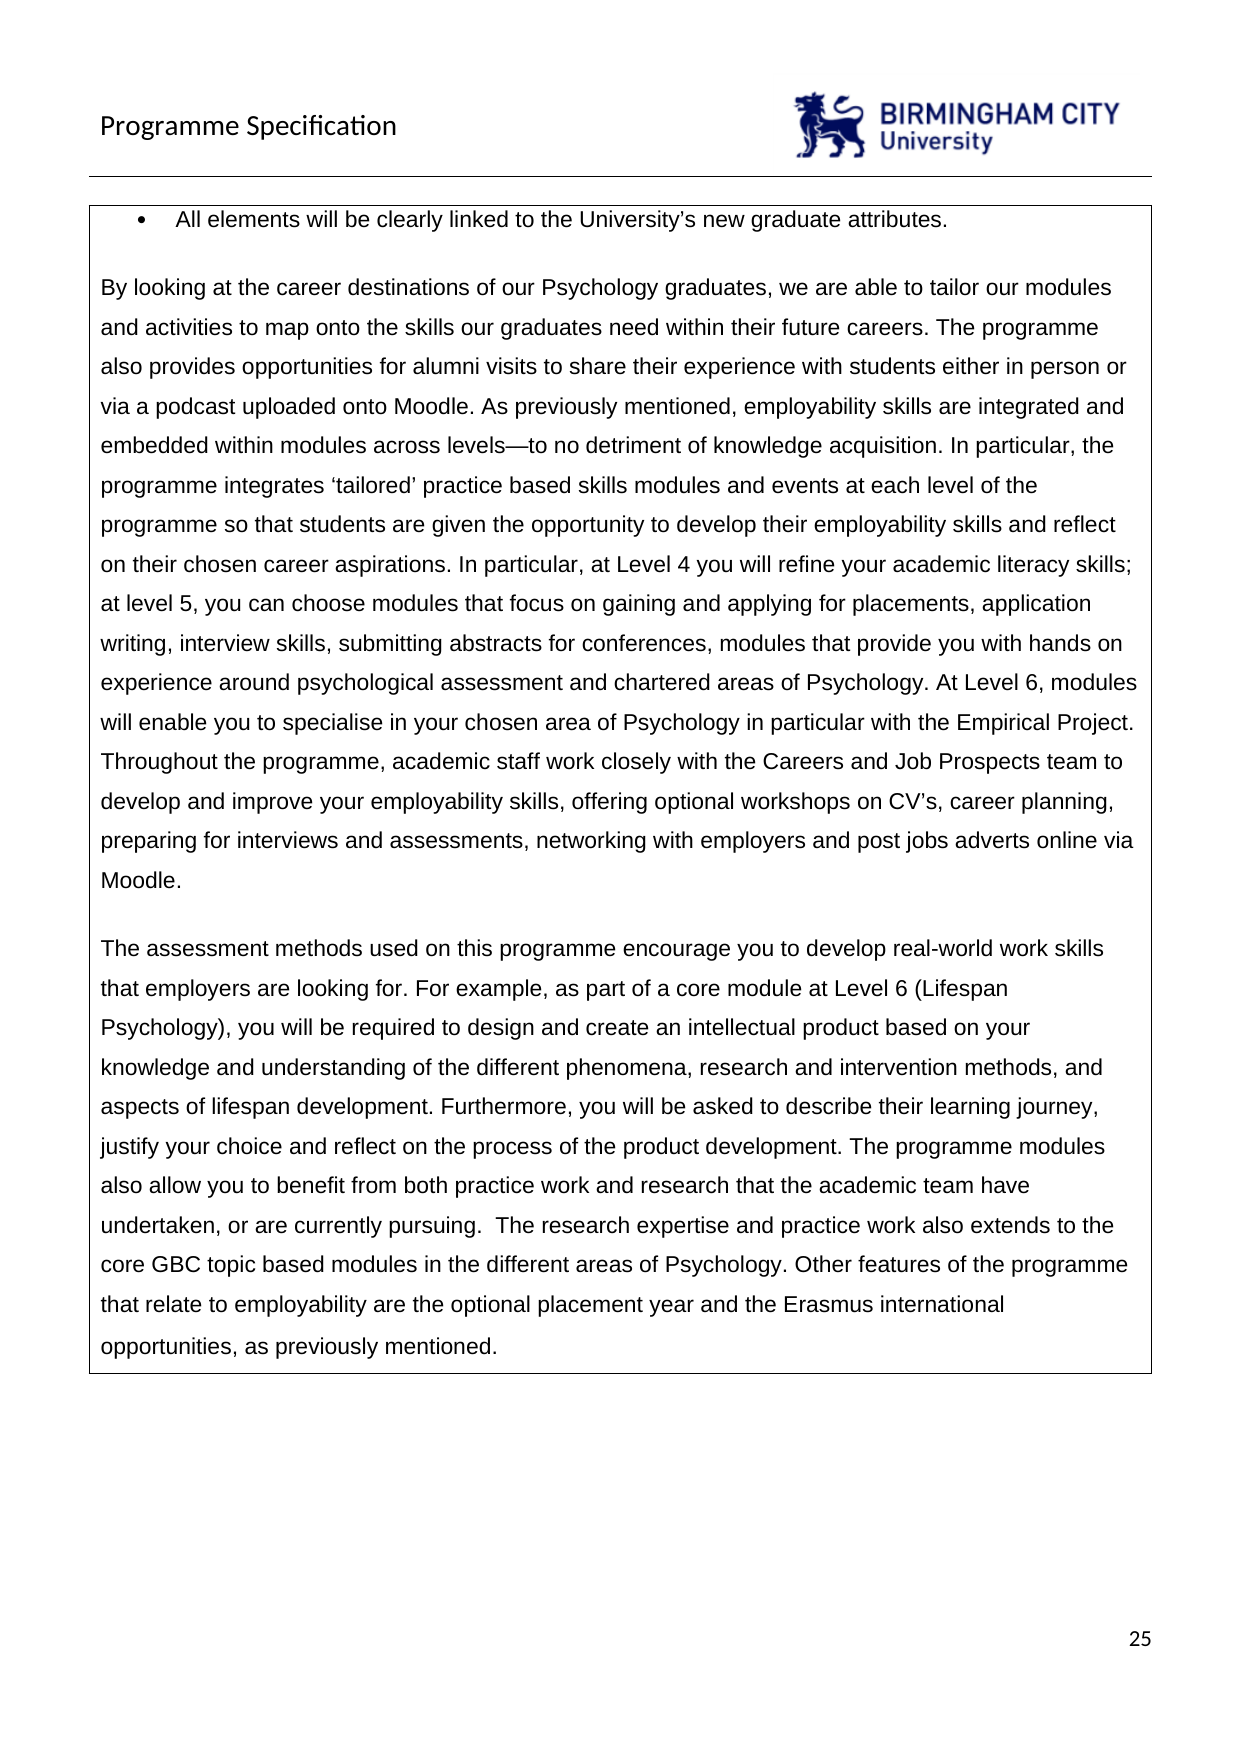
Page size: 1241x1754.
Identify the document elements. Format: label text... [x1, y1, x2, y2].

picture [772, 73, 1141, 176]
